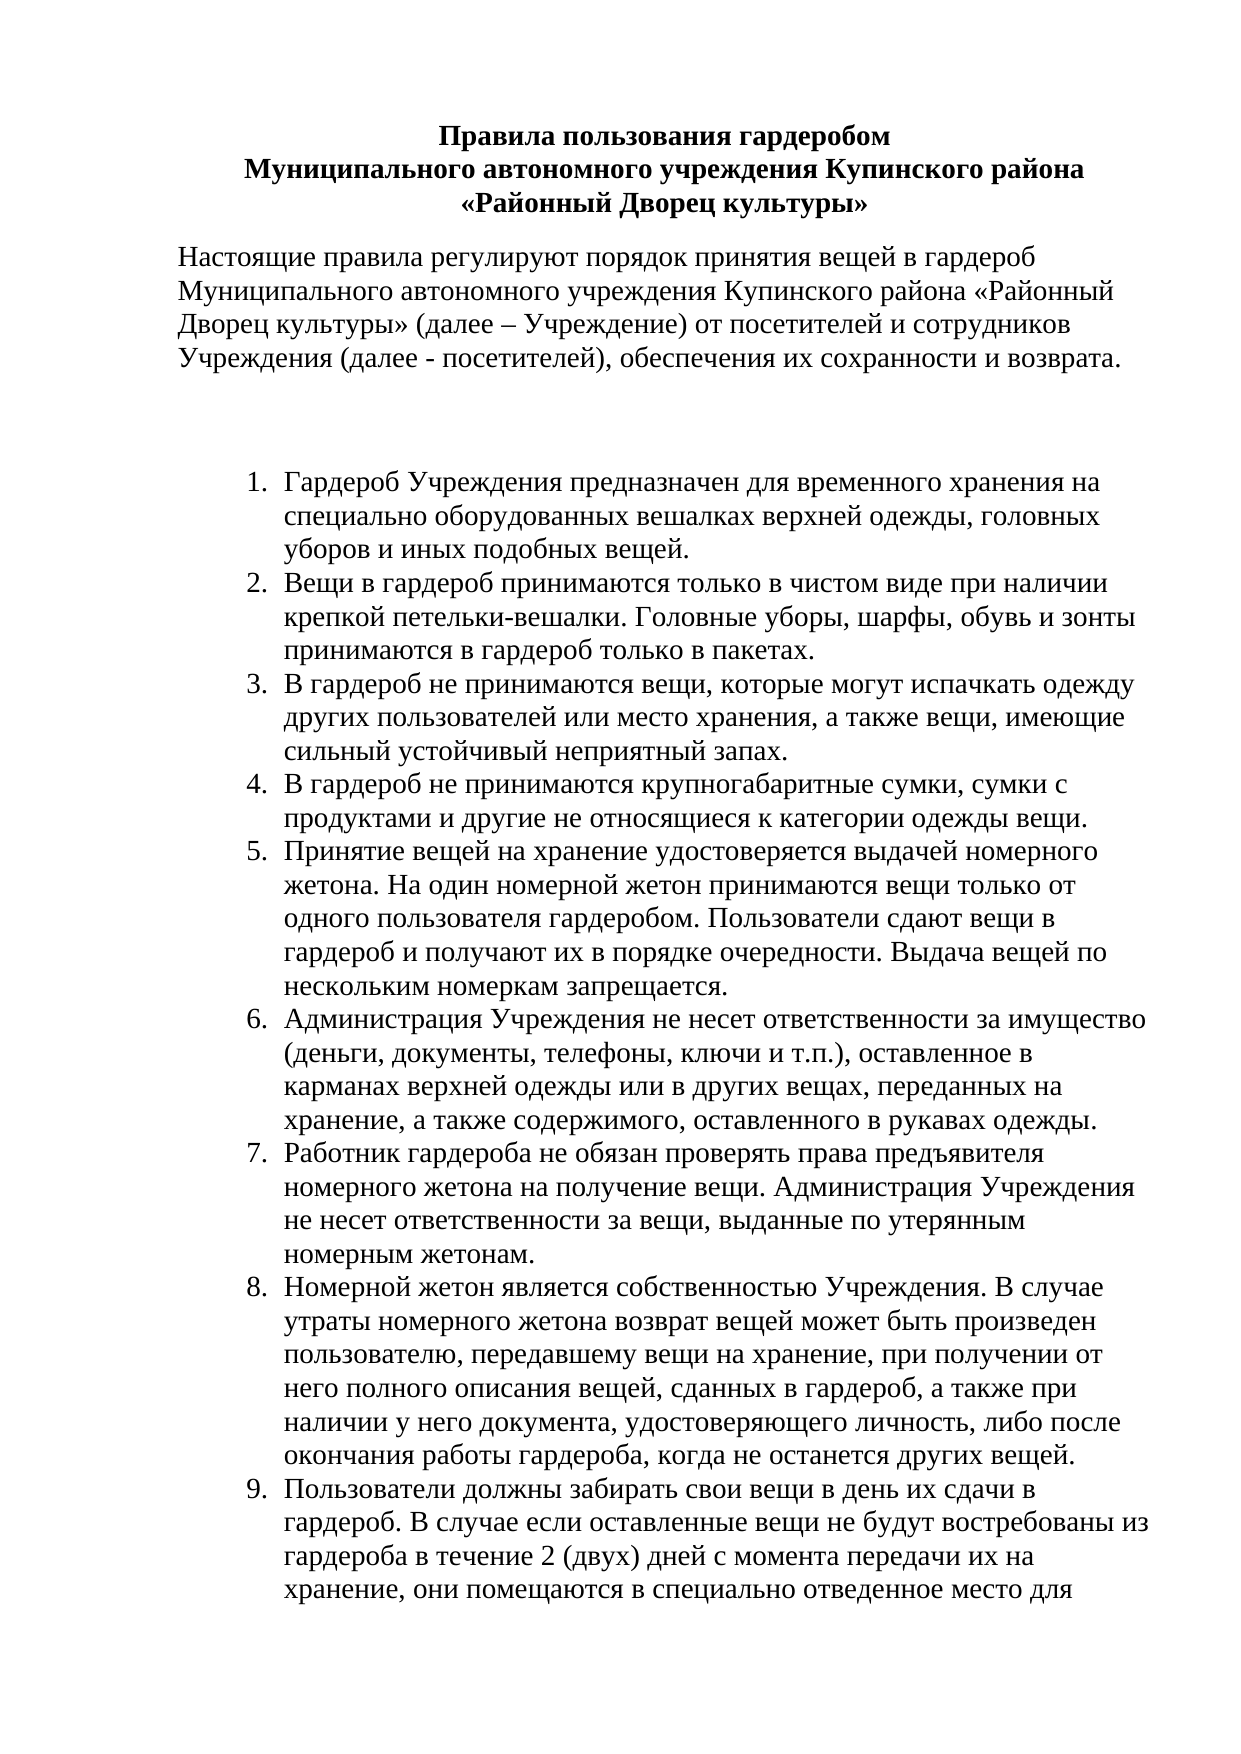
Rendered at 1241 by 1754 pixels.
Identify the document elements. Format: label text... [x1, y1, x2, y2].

list Принятие вещей на хранение удостоверяется выдачей номерного жетона. На один номерной жетон принимаются вещи только от одного пользователя гардеробом. Пользователи сдают вещи в гардероб и получают их в порядке очередности. Выдача вещей по нескольким номеркам запрещается. [246, 833, 1152, 1001]
list Вещи в гардероб принимаются только в чистом виде при наличии крепкой петельки-вешалки. Головные уборы, шарфы, обувь и зонты принимаются в гардероб только в пакетах. [246, 565, 1152, 666]
list Номерной жетон является собственностью Учреждения. В случае утраты номерного жетона возврат вещей может быть произведен пользователю, передавшему вещи на хранение, при получении от него полного описания вещей, сданных в гардероб, а также при наличии у него документа, удостоверяющего личность, либо после окончания работы гардероба, когда не останется других вещей. [246, 1269, 1152, 1471]
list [246, 1471, 1152, 1605]
list Работник гардероба не обязан проверять права предъявителя номерного жетона на получение вещи. Администрация Учреждения не несет ответственности за вещи, выданные по утерянным номерным жетонам. [246, 1135, 1152, 1269]
list В гардероб не принимаются крупногабаритные сумки, сумки с продуктами и другие не относящиеся к категории одежды вещи. [246, 766, 1152, 833]
list Администрация Учреждения не несет ответственности за имущество (деньги, документы, телефоны, ключи и т.п.), оставленное в карманах верхней одежды или в других вещах, переданных на хранение, а также содержимого, оставленного в рукавах одежды. [246, 1001, 1152, 1135]
text Настоящие правила регулируют порядок принятия вещей в гардероб Муниципального автономного учреждения Купинского района «Районный Дворец культуры» (далее – Учреждение) от посетителей и сотрудников Учреждения (далее - посетителей), обеспечения их сохранности и возврата. [177, 239, 1152, 435]
text Правила пользования гардеробом Муниципального автономного учреждения Купинского района «Районный Дворец культуры» [177, 118, 1152, 219]
list Гардероб Учреждения предназначен для временного хранения на специально оборудованных вешалках верхней одежды, головных уборов и иных подобных вещей. [246, 464, 1152, 565]
list В гардероб не принимаются вещи, которые могут испачкать одежду других пользователей или место хранения, а также вещи, имеющие сильный устойчивый неприятный запах. [246, 666, 1152, 766]
